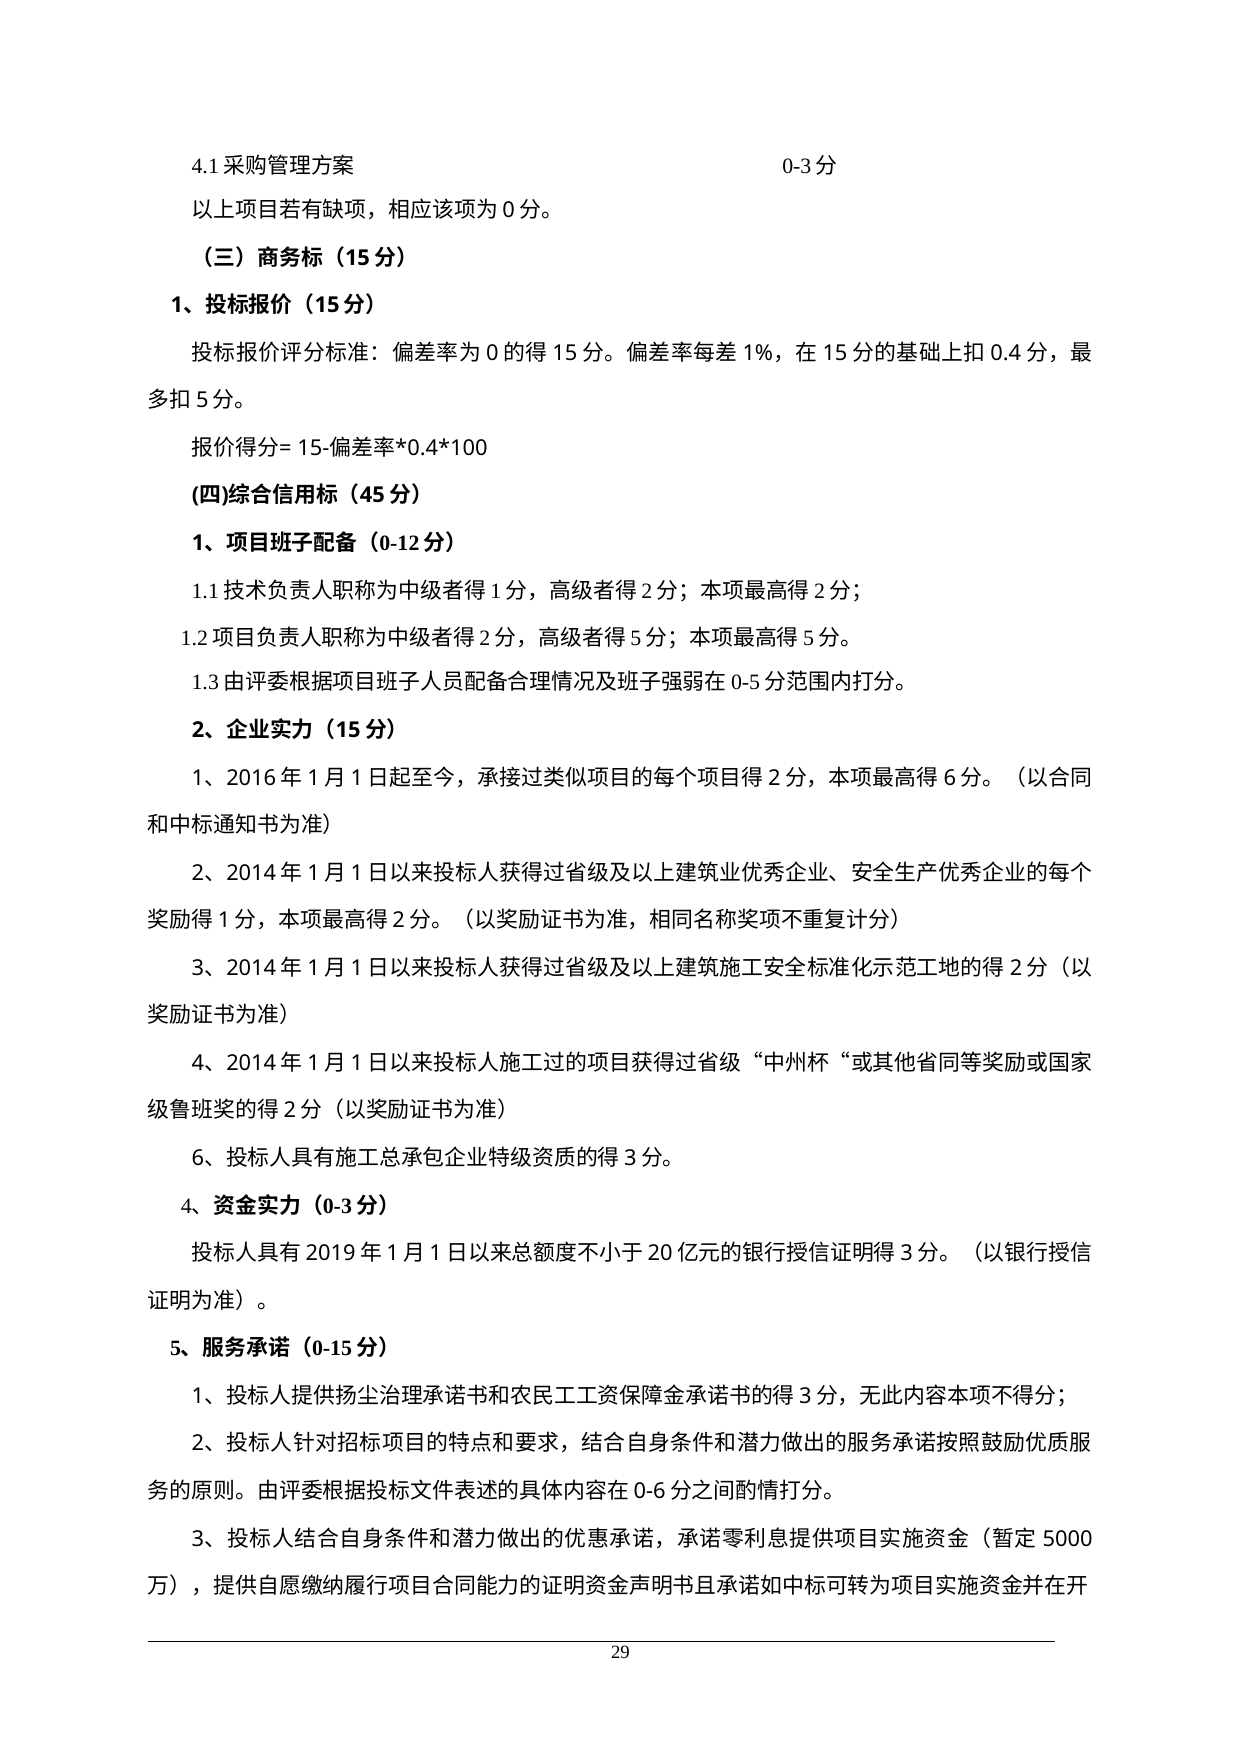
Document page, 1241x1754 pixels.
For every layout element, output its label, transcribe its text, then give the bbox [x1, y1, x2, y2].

text (四)综合信用标（45分） [148, 477, 1092, 509]
text 报价得分= 15-偏差率*0.4*100 [148, 430, 1092, 462]
text 4、资金实力（0-3分） [148, 1188, 1092, 1219]
list 服务承诺（0-15分） [148, 1330, 1092, 1362]
text 1、投标人提供扬尘治理承诺书和农民工工资保障金承诺书的得3分，无此内容本项不得分； [148, 1378, 1092, 1409]
text 4、2014年1月1日以来投标人施工过的项目获得过省级“中州杯“或其他省同等奖励或国家级鲁班奖的得2分（以奖励证书为准） [148, 1045, 1092, 1124]
text 2、投标人针对招标项目的特点和要求，结合自身条件和潜力做出的服务承诺按照鼓励优质服务的原则。由评委根据投标文件表述的具体内容在0-6分之间酌情打分。 [148, 1425, 1092, 1505]
text 2、2014年1月1日以来投标人获得过省级及以上建筑业优秀企业、安全生产优秀企业的每个奖励得1分，本项最高得2分。（以奖励证书为准，相同名称奖项不重复计分） [148, 854, 1092, 934]
text 4.1采购管理方案 0-3分 [191, 148, 1092, 179]
text 1、项目班子配备（0-12分） [148, 525, 1092, 557]
text 投标报价评分标准：偏差率为0的得15分。偏差率每差1%，在15分的基础上扣0.4分，最多扣5分。 [148, 335, 1092, 414]
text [148, 1521, 1092, 1600]
text 1.3由评委根据项目班子人员配备合理情况及班子强弱在0-5分范围内打分。 [148, 664, 1092, 696]
text 投标人具有2019年1月1日以来总额度不小于20亿元的银行授信证明得3分。（以银行授信证明为准）。 [148, 1235, 1092, 1314]
text 3、2014年1月1日以来投标人获得过省级及以上建筑施工安全标准化示范工地的得2分（以奖励证书为准） [148, 950, 1092, 1029]
text 以上项目若有缺项，相应该项为0分。 [148, 192, 1092, 224]
text 1、投标报价（15分） [148, 287, 1092, 319]
text （三）商务标（15分） [148, 239, 1092, 271]
text 1.2项目负责人职称为中级者得2分，高级者得5分；本项最高得5分。 [148, 620, 1092, 652]
text 2、企业实力（15分） [148, 712, 1092, 744]
text 6、投标人具有施工总承包企业特级资质的得3分。 [148, 1140, 1092, 1172]
text 1.1技术负责人职称为中级者得1分，高级者得2分；本项最高得2分； [148, 573, 1092, 604]
text 1、2016年1月1日起至今，承接过类似项目的每个项目得2分，本项最高得6分。（以合同和中标通知书为准） [148, 759, 1092, 839]
